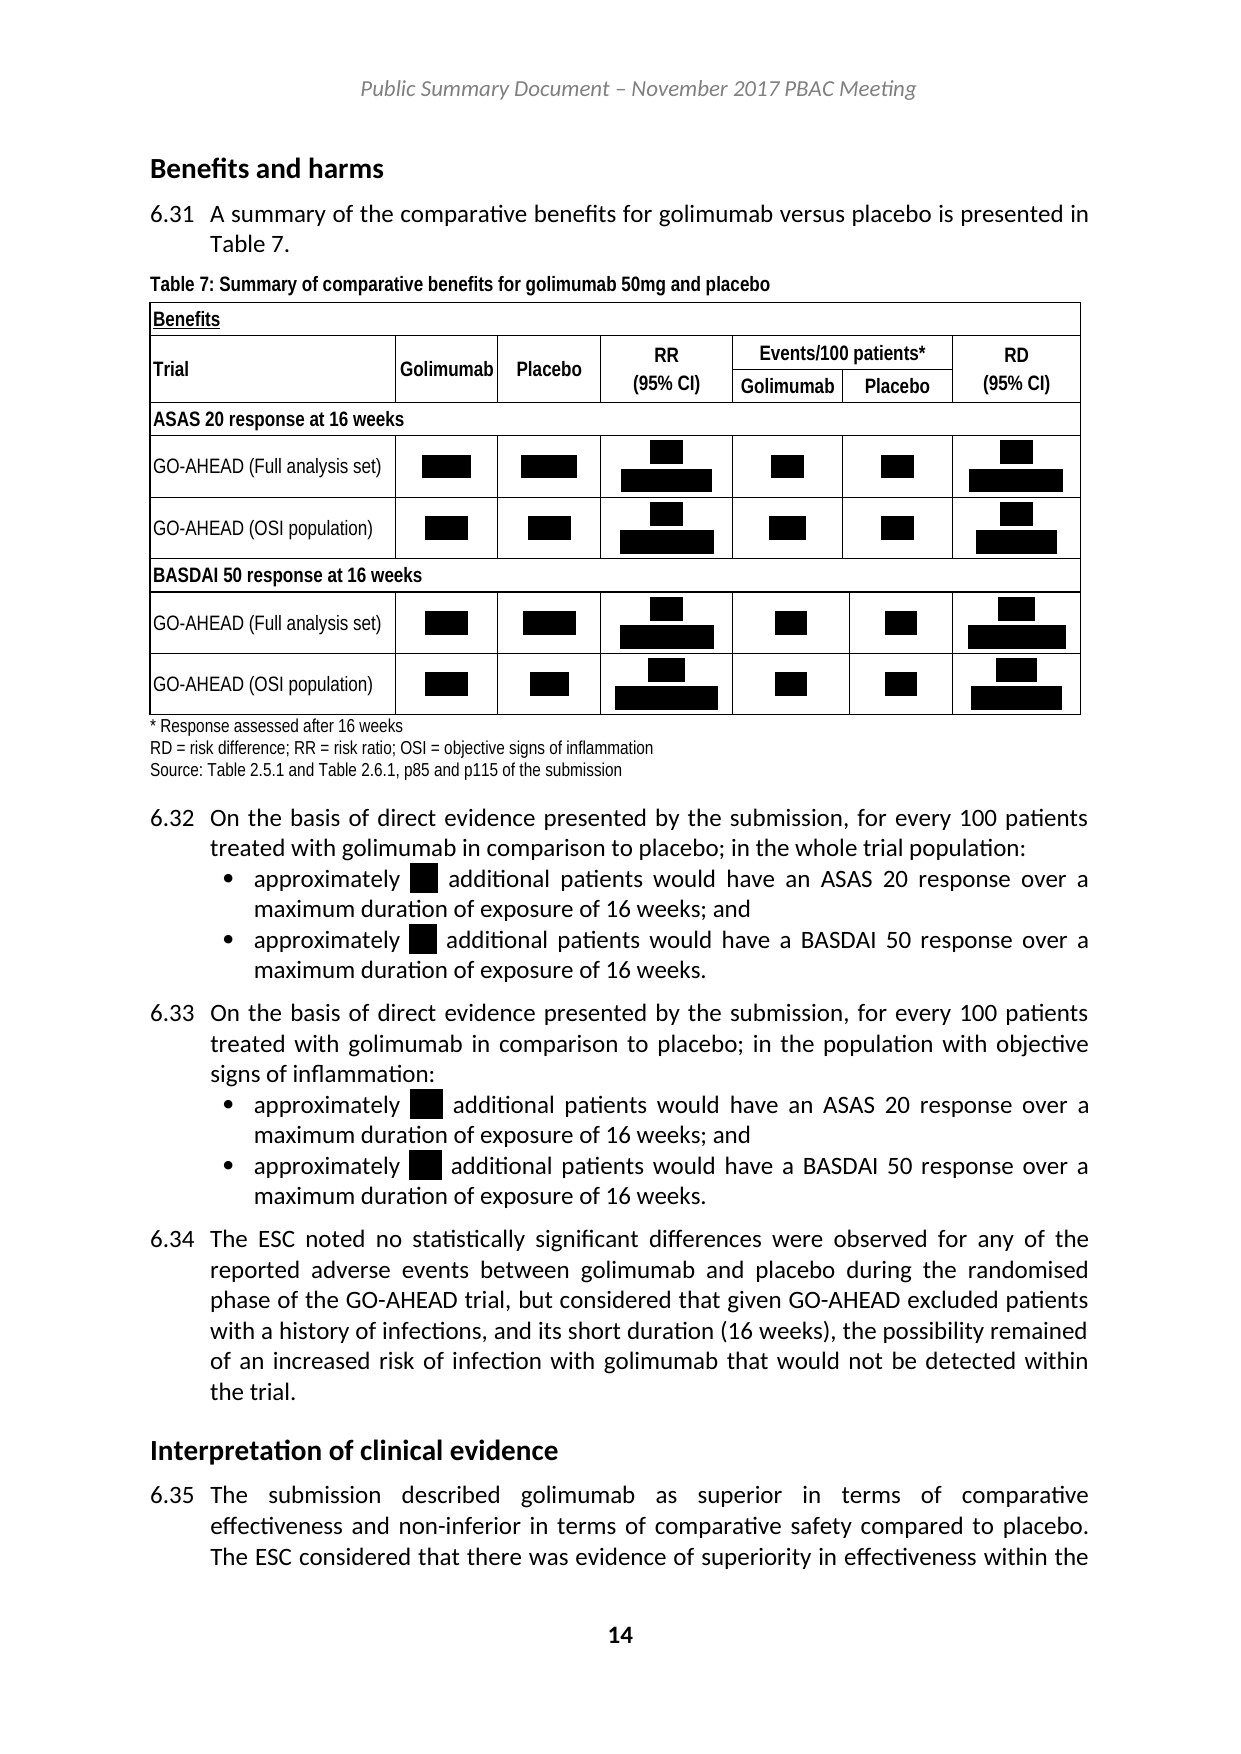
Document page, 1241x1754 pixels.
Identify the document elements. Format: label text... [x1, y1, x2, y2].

table_cell ''''''''''''' [396, 498, 497, 558]
table_cell '''''''''''' [498, 654, 600, 714]
table_cell ''''''''''''' [498, 498, 600, 558]
table_cell Trial [151, 336, 395, 402]
subtitle Interpretation of clinical evidence [150, 1432, 1090, 1467]
list On the basis of direct evidence presented by the submission, for every 100 patients treated with golimumab in comparison to placebo; in the whole trial population: [150, 802, 1090, 863]
table_cell '''''''''' ''''''''''' '''''''''' [953, 654, 1080, 714]
list The ESC noted no statistically significant differences were observed for any of the reported adverse events between golimumab and placebo during the randomised phase of the GO-AHEAD trial, but considered that given GO-AHEAD excluded patients with a history of infections, and its short duration (16 weeks), the possibility remained of an increased risk of infection with golimumab that would not be detected within the trial. [150, 1223, 1090, 1407]
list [150, 1480, 1090, 1571]
table_cell GO-AHEAD (OSI population) [151, 498, 395, 558]
table_cell Events/100 patients* [733, 336, 952, 368]
table_cell Golimumab [733, 370, 842, 402]
text * Response assessed after 16 weeks [150, 715, 1090, 737]
table_cell ''''''''''' [733, 498, 842, 558]
table_cell '''''''''' [733, 436, 842, 497]
list On the basis of direct evidence presented by the submission, for every 100 patients treated with golimumab in comparison to placebo; in the population with objective signs of inflammation: [150, 997, 1090, 1089]
list A summary of the comparative benefits for golimumab versus placebo is presented in Table 7. [150, 198, 1090, 259]
text Table 7: Summary of comparative benefits for golimumab 50mg and placebo [150, 272, 1090, 296]
table_cell ASAS 20 response at 16 weeks [151, 403, 1080, 435]
table_cell GO-AHEAD (Full analysis set) [151, 436, 395, 497]
table_cell '''''''''' [733, 593, 849, 653]
table_cell '''''''''' [843, 436, 952, 497]
table_cell '''''''' '''''''''' ''''''''''' [601, 436, 732, 497]
table_cell '''''''' '''''''''' ''''''''' [953, 498, 1080, 558]
table_cell Placebo [843, 370, 952, 402]
table_cell GO-AHEAD (OSI population) [151, 654, 395, 714]
table_cell RD (95% CI) [953, 336, 1080, 402]
table_cell '''''''''''''''' [498, 593, 600, 653]
table_cell ''''''''''''''''' [498, 436, 600, 497]
list approximately '''''' additional patients would have an ASAS 20 response over a maximum duration of exposure of 16 weeks; and [224, 1089, 1090, 1150]
list approximately ''''' additional patients would have an ASAS 20 response over a maximum duration of exposure of 16 weeks; and [224, 863, 1090, 924]
list approximately ''''' additional patients would have a BASDAI 50 response over a maximum duration of exposure of 16 weeks. [224, 924, 1090, 985]
table_cell '''''''''' [850, 654, 952, 714]
table_cell Placebo [498, 336, 600, 402]
table_cell '''''''''' [850, 593, 952, 653]
table_cell GO-AHEAD (Full analysis set) [151, 593, 395, 653]
table_cell ''''''''''''''' [396, 436, 497, 497]
list approximately '''''' additional patients would have a BASDAI 50 response over a maximum duration of exposure of 16 weeks. [224, 1150, 1090, 1211]
table_header Benefits [151, 303, 1080, 335]
table_cell '''''''' ''''''''''''' ''''''''' [601, 498, 732, 558]
table_cell '''''''' ''''''''''' ''''''''''' [601, 593, 732, 653]
table_cell ''''''''''''' [396, 654, 497, 714]
table_cell RR (95% CI) [601, 336, 732, 402]
table_cell ''''''''' '''''''''''' ''''''''''' [601, 654, 732, 714]
table_cell ''''''''''''' [396, 593, 497, 653]
subtitle Benefits and harms [150, 150, 1090, 186]
table_cell Golimumab [396, 336, 497, 402]
table_cell '''''''''' [733, 654, 849, 714]
table_cell '''''''' ''''''''''' ''''''''''' [953, 436, 1080, 497]
table_cell '''''''''' [843, 498, 952, 558]
text RD = risk difference; RR = risk ratio; OSI = objective signs of inflammation [150, 737, 1090, 758]
table_cell ''''''''' '''''''''''' ''''''''''' [953, 593, 1080, 653]
table_cell BASDAI 50 response at 16 weeks [151, 559, 1080, 591]
text Source: Table 2.5.1 and Table 2.6.1, p85 and p115 of the submission [150, 758, 1090, 780]
